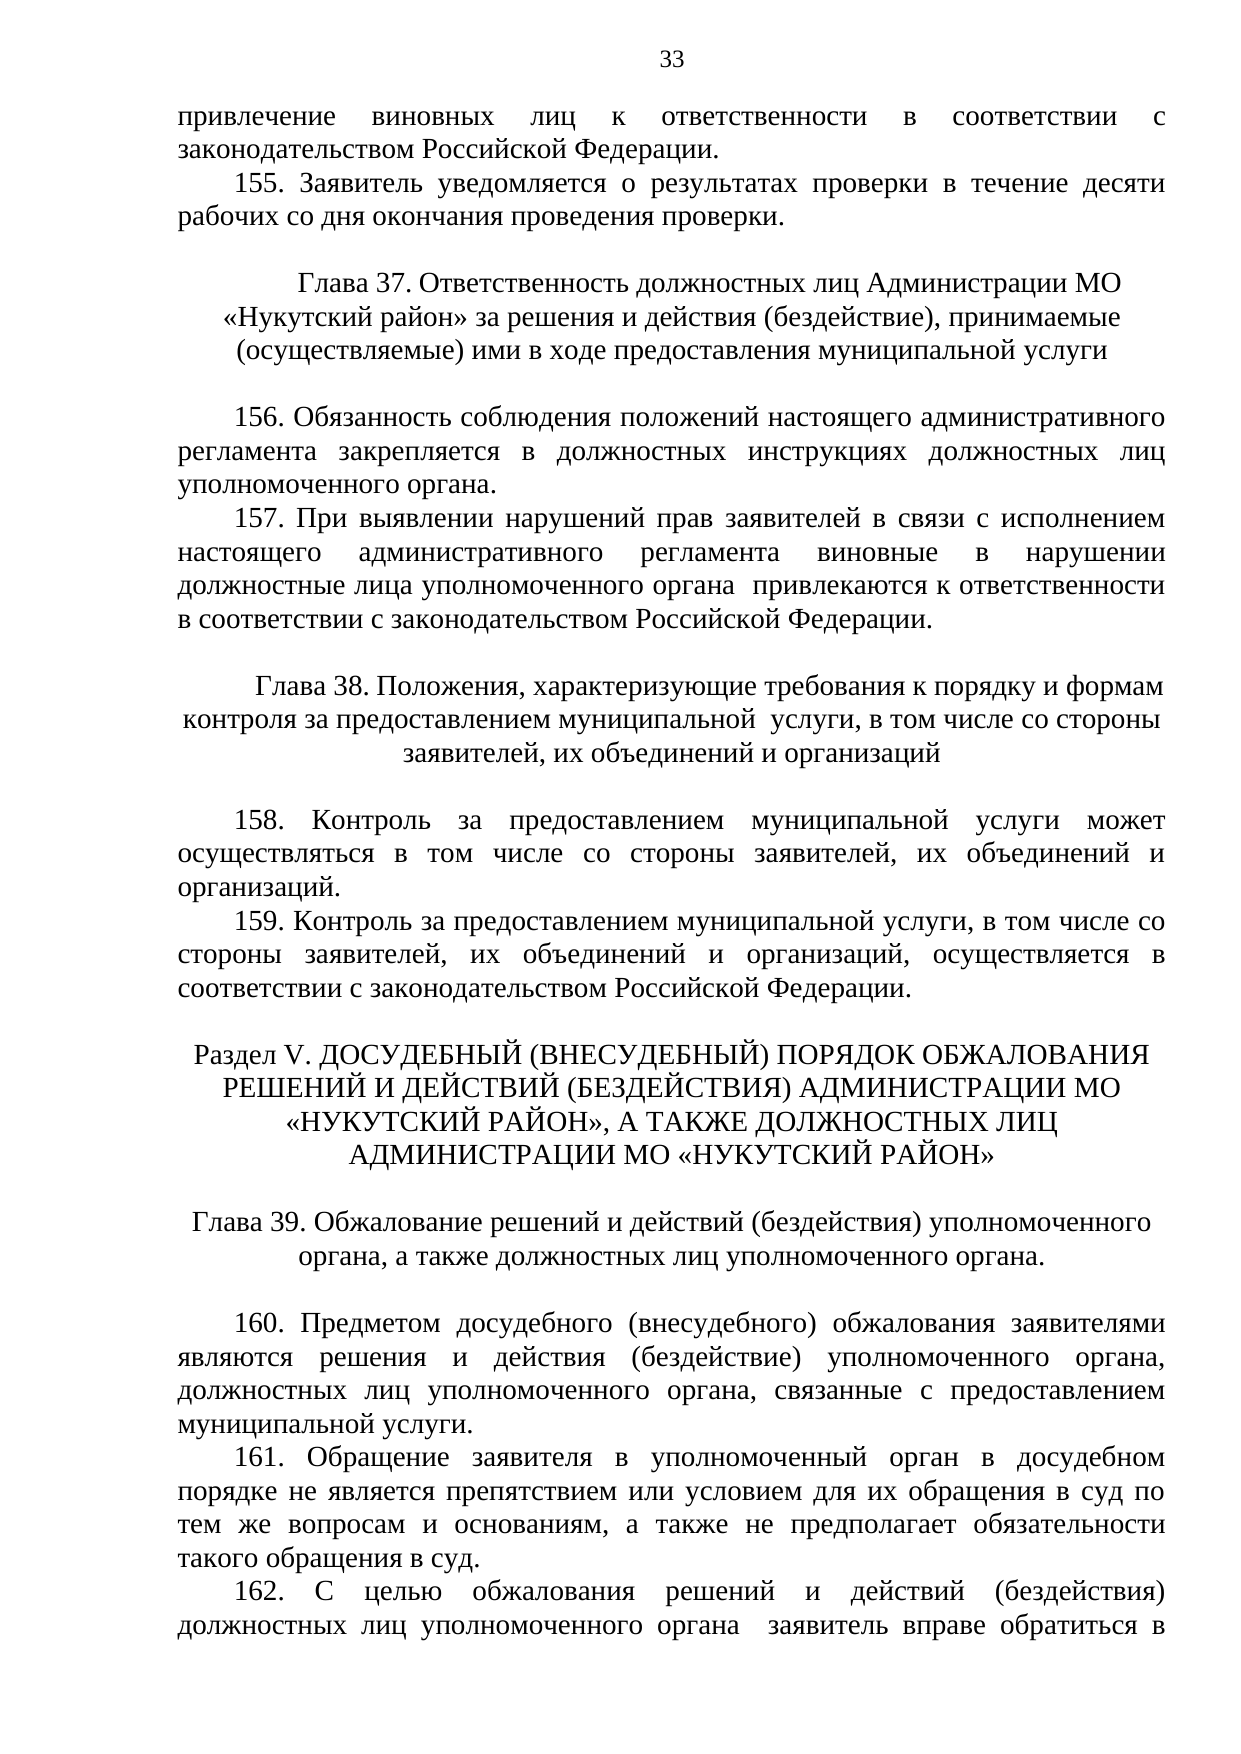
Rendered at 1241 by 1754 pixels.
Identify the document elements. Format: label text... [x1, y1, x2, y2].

text 159. Контроль за предоставлением муниципальной услуги, в том числе со стороны заявителей, их объединений и организаций, осуществляется в соответствии с законодательством Российской Федерации. [177, 903, 1166, 1003]
text 157. При выявлении нарушений прав заявителей в связи с исполнением настоящего административного регламента виновные в нарушении должностные лица уполномоченного органа привлекаются к ответственности в соответствии с законодательством Российской Федерации. [177, 500, 1166, 634]
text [177, 1573, 1166, 1641]
text Глава 38. Положения, характеризующие требования к порядку и формам контроля за предоставлением муниципальной услуги, в том числе со стороны заявителей, их объединений и организаций [177, 668, 1166, 768]
text Глава 37. Ответственность должностных лиц Администрации МО «Нукутский район» за решения и действия (бездействие), принимаемые (осуществляемые) ими в ходе предоставления муниципальной услуги [177, 265, 1166, 366]
text 156. Обязанность соблюдения положений настоящего административного регламента закрепляется в должностных инструкциях должностных лиц уполномоченного органа. [177, 399, 1166, 500]
text 155. Заявитель уведомляется о результатах проверки в течение десяти рабочих со дня окончания проведения проверки. [177, 165, 1166, 232]
text 161. Обращение заявителя в уполномоченный орган в досудебном порядке не является препятствием или условием для их обращения в суд по тем же вопросам и основаниям, а также не предполагает обязательности такого обращения в суд. [177, 1439, 1166, 1573]
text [177, 98, 1166, 165]
text Раздел V. ДОСУДЕБНЫЙ (ВНЕСУДЕБНЫЙ) ПОРЯДОК ОБЖАЛОВАНИЯ РЕШЕНИЙ И ДЕЙСТВИЙ (БЕЗДЕЙСТВИЯ) АДМИНИСТРАЦИИ МО «НУКУТСКИЙ РАЙОН», А ТАКЖЕ ДОЛЖНОСТНЫХ ЛИЦ АДМИНИСТРАЦИИ МО «НУКУТСКИЙ РАЙОН» [177, 1037, 1166, 1171]
text 160. Предметом досудебного (внесудебного) обжалования заявителями являются решения и действия (бездействие) уполномоченного органа, должностных лиц уполномоченного органа, связанные с предоставлением муниципальной услуги. [177, 1305, 1166, 1439]
text Глава 39. Обжалование решений и действий (бездействия) уполномоченного органа, а также должностных лиц уполномоченного органа. [177, 1204, 1166, 1272]
text 158. Контроль за предоставлением муниципальной услуги может осуществляться в том числе со стороны заявителей, их объединений и организаций. [177, 802, 1166, 903]
